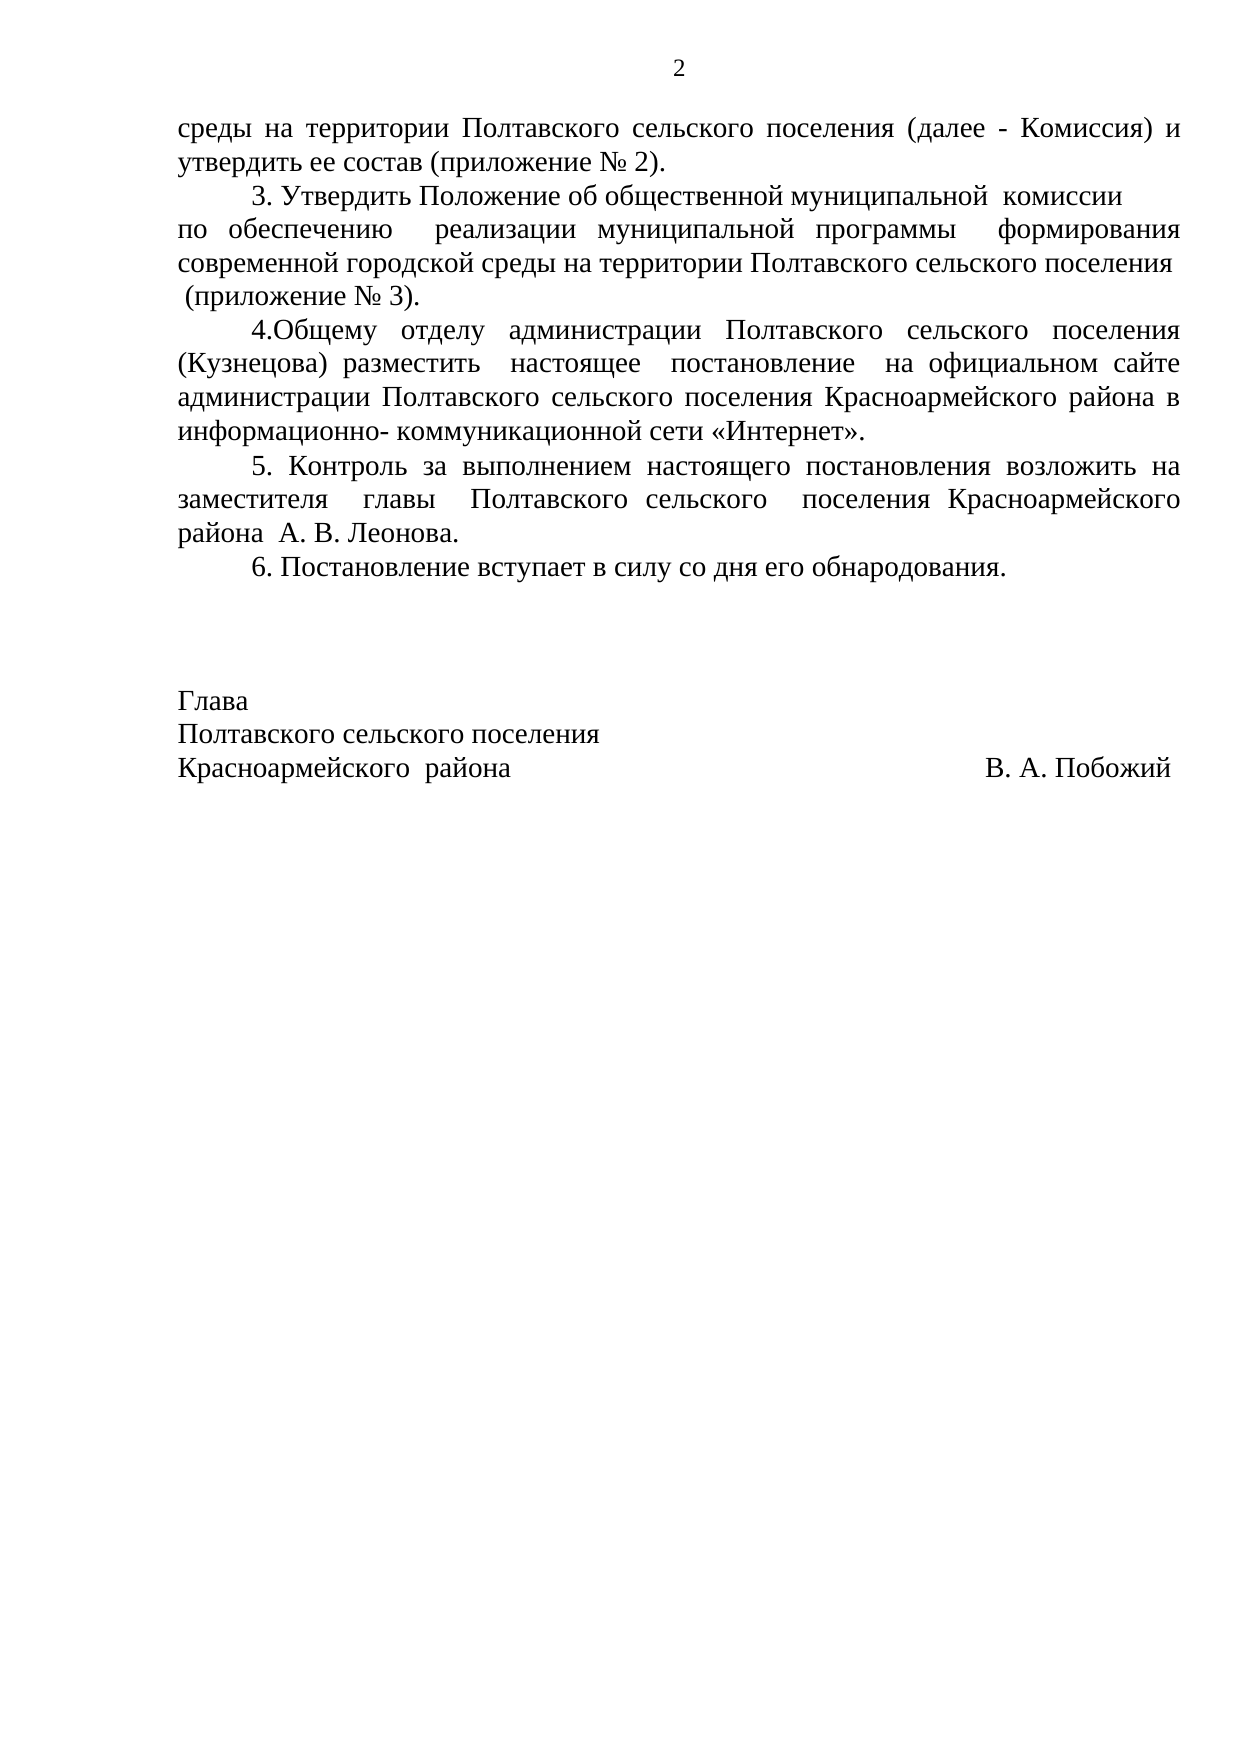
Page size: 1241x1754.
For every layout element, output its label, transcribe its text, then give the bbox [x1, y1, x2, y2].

text 5. Контроль за выполнением настоящего постановления возложить на заместителя главы Полтавского сельского поселения Красноармейского района А. В. Леонова. [177, 448, 1181, 549]
text 6. Постановление вступает в силу со дня его обнародования. [177, 549, 1181, 582]
text (приложение № 3). [177, 278, 1181, 312]
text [177, 111, 1181, 178]
text Полтавского сельского поселения [177, 716, 1181, 750]
text по обеспечению реализации муниципальной программы формирования современной городской среды на территории Полтавского сельского поселения [177, 211, 1181, 278]
text 3. Утвердить Положение об общественной муниципальной комиссии [177, 178, 1181, 211]
text Глава [177, 683, 1181, 716]
text Красноармейского района В. А. Побожий [177, 750, 1181, 783]
text 4.Общему отделу администрации Полтавского сельского поселения (Кузнецова) разместить настоящее постановление на официальном сайте администрации Полтавского сельского поселения Красноармейского района в информационно- коммуникационной сети «Интернет». [177, 312, 1181, 448]
